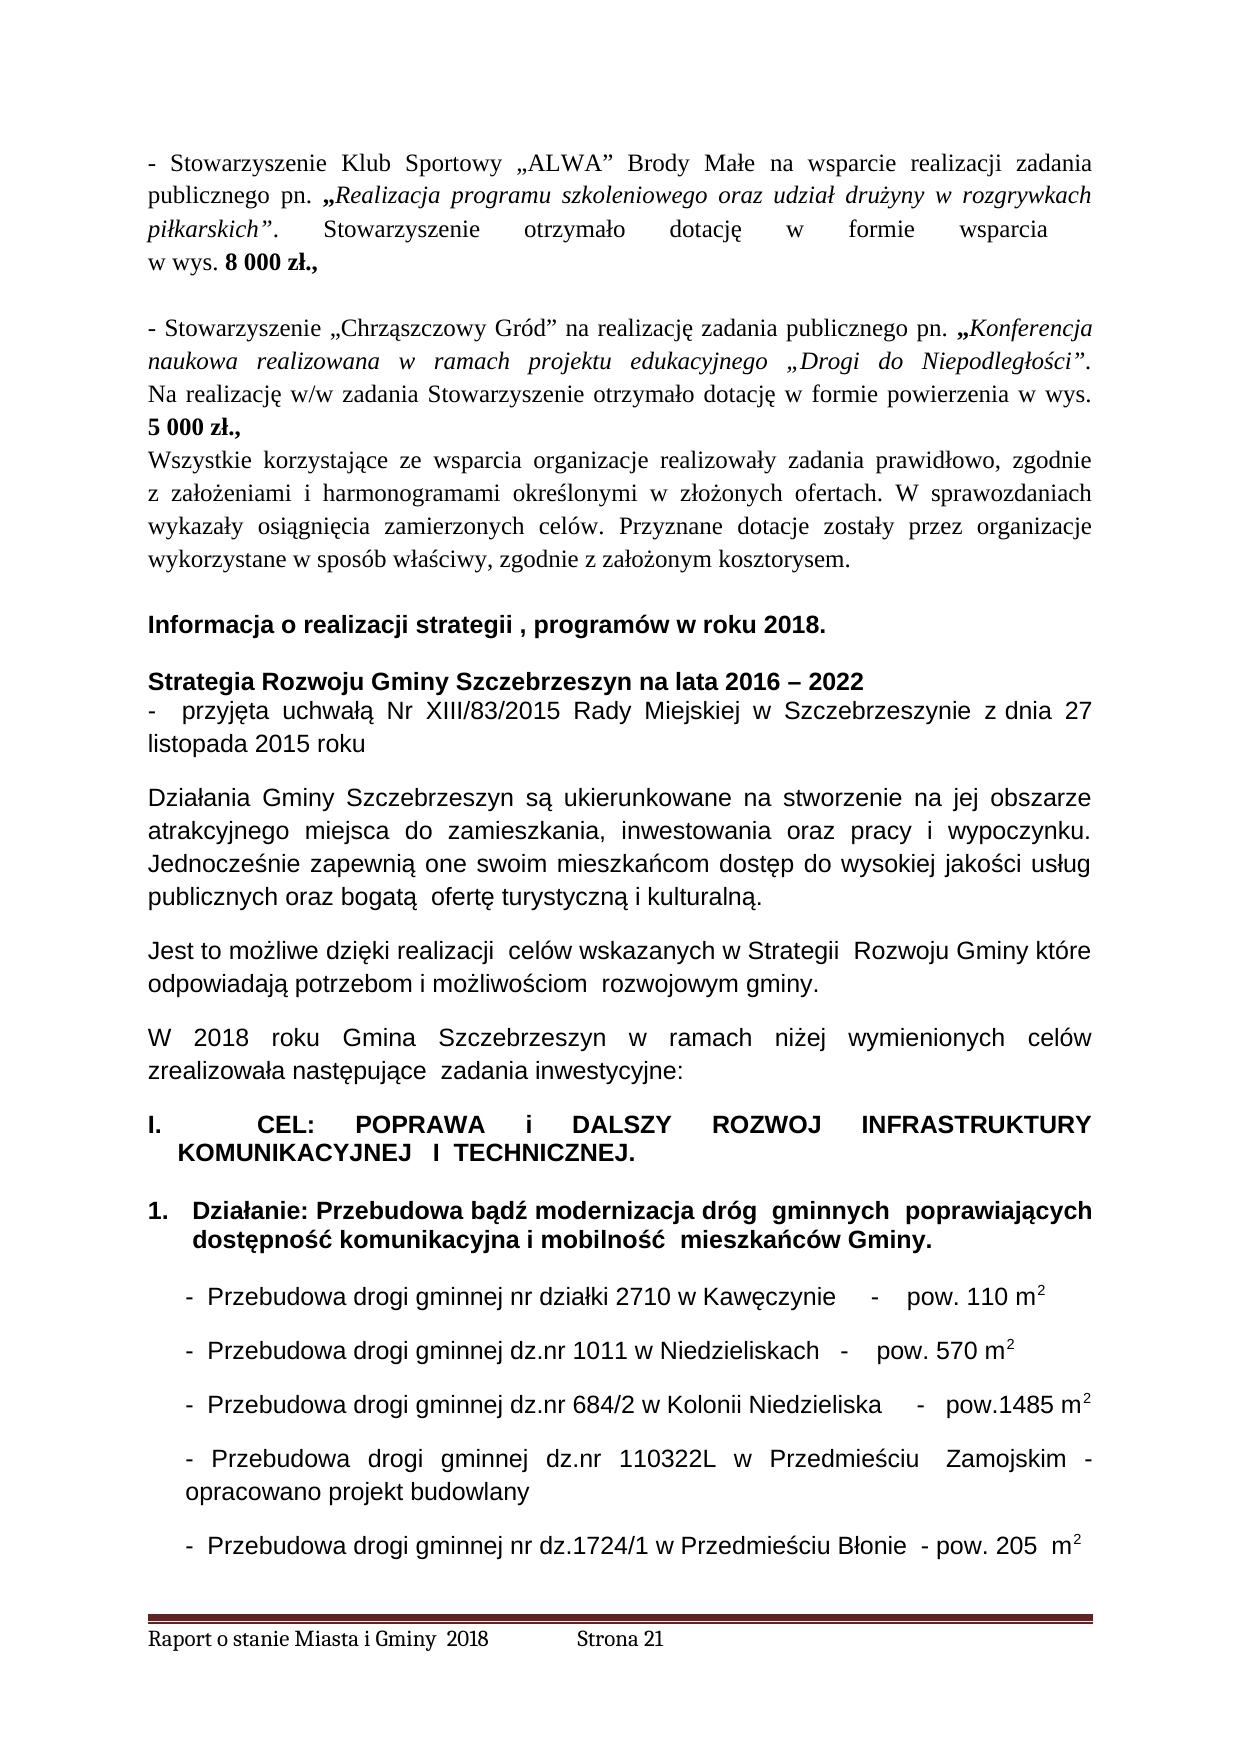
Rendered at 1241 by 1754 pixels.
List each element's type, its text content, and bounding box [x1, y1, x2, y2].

text - przyjęta uchwałą Nr XIII/83/2015 Rady Miejskiej w Szczebrzeszynie z dnia 27 listopada 2015 roku [148, 696, 1093, 758]
text Działania Gminy Szczebrzeszyn są ukierunkowane na stworzenie na jej obszarze atrakcyjnego miejsca do zamieszkania, inwestowania oraz pracy i wypoczynku. Jednocześnie zapewnią one swoim mieszkańcom dostęp do wysokiej jakości usług publicznych oraz bogatą ofertę turystyczną i kulturalną. [148, 783, 1093, 911]
text W 2018 roku Gmina Szczebrzeszyn w ramach niżej wymienionych celów zrealizowała następujące zadania inwestycyjne: [148, 1023, 1093, 1084]
text - Przebudowa drogi gminnej dz.nr 1011 w Niedzieliskach - pow. 570 m2 [185, 1336, 1093, 1365]
text Strategia Rozwoju Gminy Szczebrzeszyn na lata 2016 – 2022 [148, 667, 1093, 696]
text - Przebudowa drogi gminnej dz.nr 684/2 w Kolonii Niedzieliska - pow.1485 m2 [185, 1390, 1093, 1419]
list CEL: POPRAWA i DALSZY ROZWOJ INFRASTRUKTURY KOMUNIKACYJNEJ I TECHNICZNEJ. [148, 1110, 1093, 1167]
text - Przebudowa drogi gminnej nr działki 2710 w Kawęczynie - pow. 110 m2 [185, 1282, 1093, 1311]
text - Przebudowa drogi gminnej dz.nr 110322L w Przedmieściu Zamojskim - opracowano projekt budowlany [185, 1444, 1093, 1506]
text Wszystkie korzystające ze wsparcia organizacje realizowały zadania prawidłowo, zgodnie z założeniami i harmonogramami określonymi w złożonych ofertach. W sprawozdaniach wykazały osiągnięcia zamierzonych celów. Przyznane dotacje zostały przez organizacje wykorzystane w sposób właściwy, zgodnie z założonym kosztorysem. [148, 445, 1093, 573]
list Działanie: Przebudowa bądź modernizacja dróg gminnych poprawiających dostępność komunikacyjna i mobilność mieszkańców Gminy. [148, 1196, 1093, 1253]
text - Stowarzyszenie „Chrząszczowy Gród” na realizację zadania publicznego pn. „Konferencja naukowa realizowana w ramach projektu edukacyjnego „Drogi do Niepodległości”. Na realizację w/w zadania Stowarzyszenie otrzymało dotację w formie powierzenia w wys. 5 000 zł., [148, 313, 1093, 441]
text Informacja o realizacji strategii , programów w roku 2018. [148, 610, 1093, 639]
text Jest to możliwe dzięki realizacji celów wskazanych w Strategii Rozwoju Gminy które odpowiadają potrzebom i możliwościom rozwojowym gminy. [148, 936, 1093, 998]
text - Przebudowa drogi gminnej nr dz.1724/1 w Przedmieściu Błonie - pow. 205 m2 [185, 1531, 1093, 1559]
text - Stowarzyszenie Klub Sportowy „ALWA” Brody Małe na wsparcie realizacji zadania publicznego pn. „Realizacja programu szkoleniowego oraz udział drużyny w rozgrywkach piłkarskich”. Stowarzyszenie otrzymało dotację w formie wsparcia w wys. 8 000 zł., [148, 148, 1093, 275]
